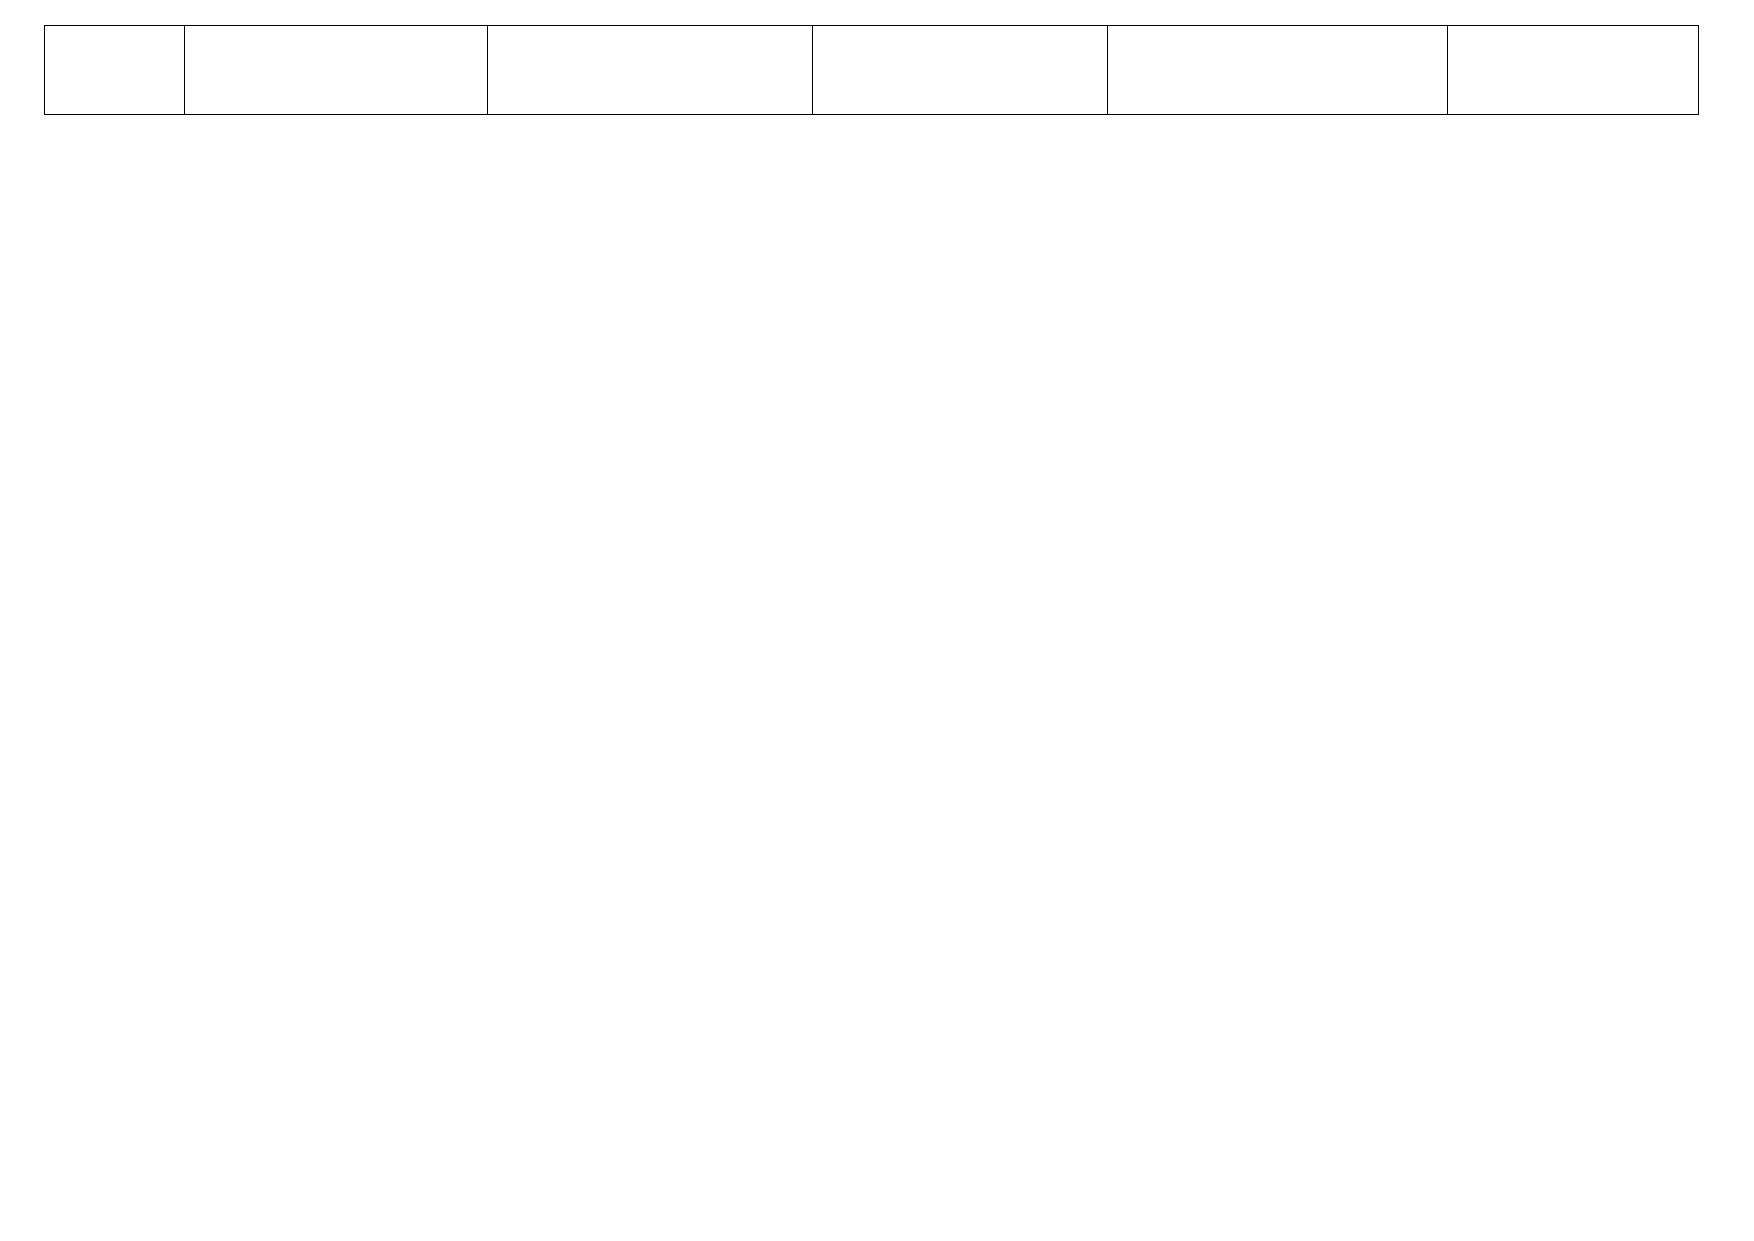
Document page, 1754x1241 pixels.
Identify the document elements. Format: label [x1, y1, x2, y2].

table_cell [488, 26, 812, 114]
table_cell [185, 26, 487, 114]
table_cell [813, 26, 1107, 114]
table_cell [1448, 26, 1698, 114]
table_cell [45, 26, 184, 114]
table_cell [1108, 26, 1447, 114]
